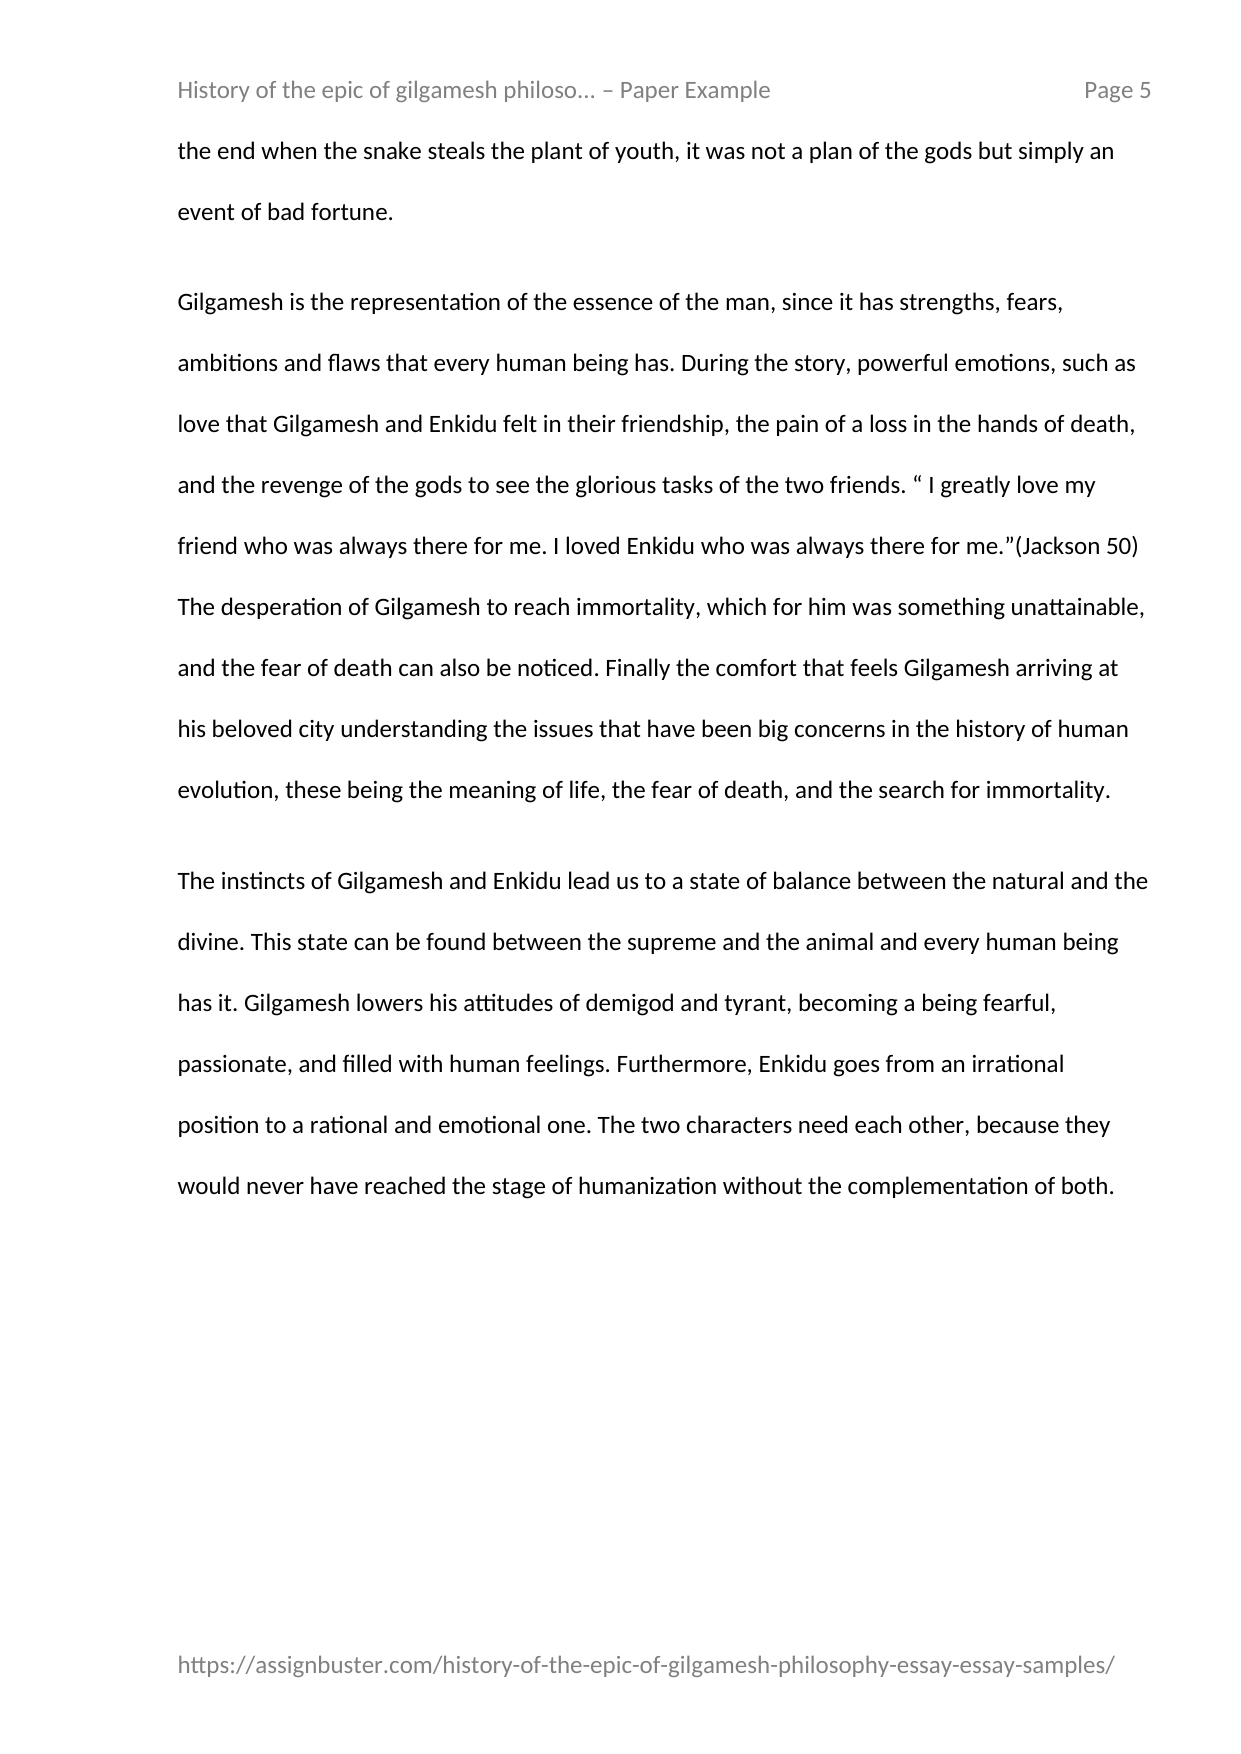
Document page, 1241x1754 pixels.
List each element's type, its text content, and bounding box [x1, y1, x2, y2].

text Gilgamesh is the representation of the essence of the man, since it has strengths, fears, ambitions and flaws that every human being has. During the story, powerful emotions, such as love that Gilgamesh and Enkidu felt in their friendship, the pain of a loss in the hands of death, and the revenge of the gods to see the glorious tasks of the two friends. “ I greatly love my friend who was always there for me. I loved Enkidu who was always there for me.”(Jackson 50) The desperation of Gilgamesh to reach immortality, which for him was something unattainable, and the fear of death can also be noticed. Finally the comfort that feels Gilgamesh arriving at his beloved city understanding the issues that have been big concerns in the history of human evolution, these being the meaning of life, the fear of death, and the search for immortality. [177, 286, 1152, 805]
text The instincts of Gilgamesh and Enkidu lead us to a state of balance between the natural and the divine. This state can be found between the supreme and the animal and every human being has it. Gilgamesh lowers his attitudes of demigod and tyrant, becoming a being fearful, passionate, and filled with human feelings. Furthermore, Enkidu goes from an irrational position to a rational and emotional one. The two characters need each other, because they would never have reached the stage of humanization without the complementation of both. [177, 865, 1152, 1201]
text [177, 135, 1152, 226]
